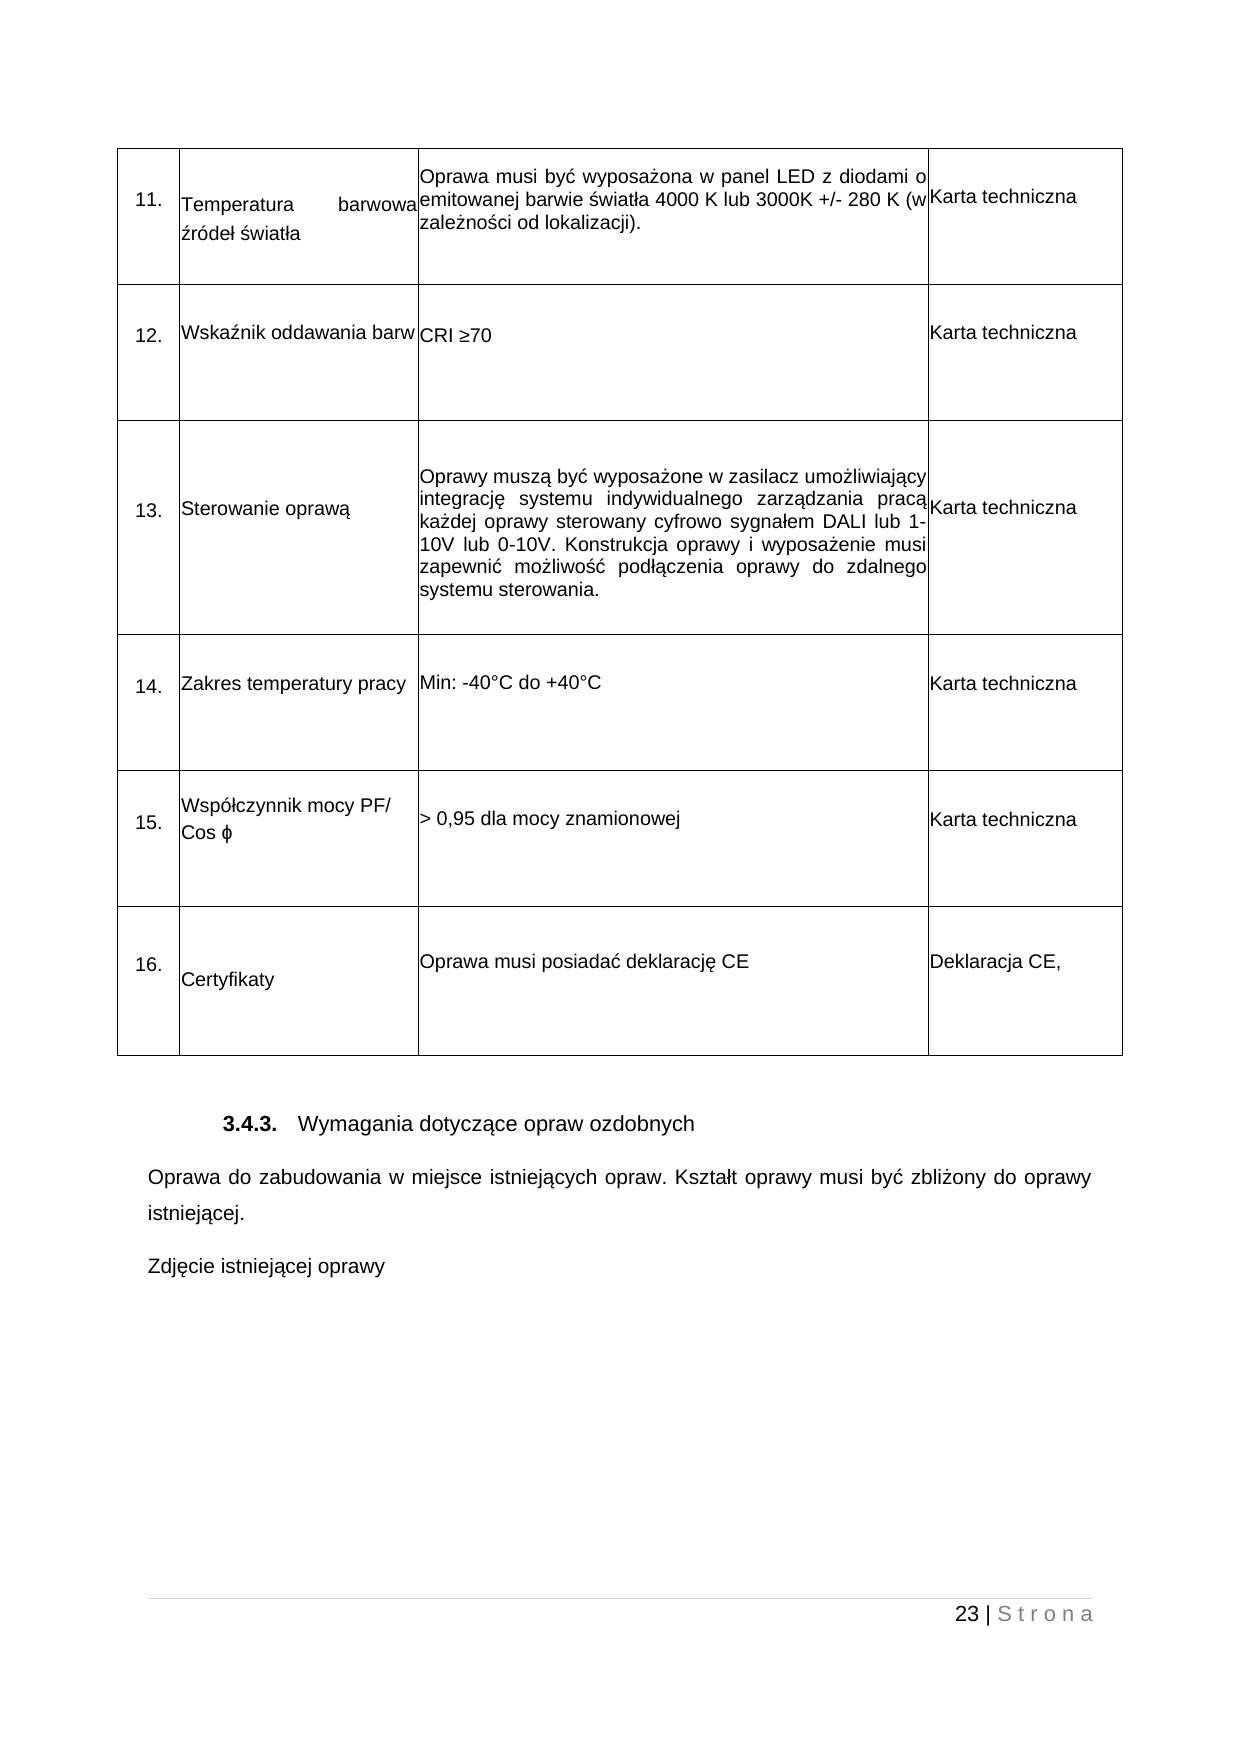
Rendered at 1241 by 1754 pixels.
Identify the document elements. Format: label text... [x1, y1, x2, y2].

list Wymagania dotyczące opraw ozdobnych [223, 1111, 1093, 1136]
table_cell 12. [118, 285, 179, 420]
table_cell Karta techniczna [929, 635, 1122, 770]
table_cell Oprawa musi być wyposażona w panel LED z diodami o emitowanej barwie światła 4000 K lub 3000K +/- 280 K (w zależności od lokalizacji). [419, 149, 928, 284]
table_cell Karta techniczna [929, 771, 1122, 906]
table_cell Oprawy muszą być wyposażone w zasilacz umożliwiający integrację systemu indywidualnego zarządzania pracą każdej oprawy sterowany cyfrowo sygnałem DALI lub 1-10V lub 0-10V. Konstrukcja oprawy i wyposażenie musi zapewnić możliwość podłączenia oprawy do zdalnego systemu sterowania. [419, 421, 928, 634]
table_cell Karta techniczna [929, 149, 1122, 284]
table_cell Wskaźnik oddawania barw [180, 285, 418, 420]
table_cell Oprawa musi posiadać deklarację CE [419, 907, 928, 1055]
table_cell 11. [118, 149, 179, 284]
table_cell Certyfikaty [180, 907, 418, 1055]
table_cell > 0,95 dla mocy znamionowej [419, 771, 928, 906]
table_cell Temperatura barwowa źródeł światła [180, 149, 418, 284]
table_cell 16. [118, 907, 179, 1055]
table_cell Zakres temperatury pracy [180, 635, 418, 770]
table_cell Współczynnik mocy PF/ Cos ɸ [180, 771, 418, 906]
table_cell Karta techniczna [929, 285, 1122, 420]
table_cell 13. [118, 421, 179, 634]
table_cell Karta techniczna [929, 421, 1122, 634]
text Zdjęcie istniejącej oprawy [148, 1253, 1093, 1277]
table_cell 14. [118, 635, 179, 770]
table_cell Sterowanie oprawą [180, 421, 418, 634]
table_cell Min: -40°C do +40°C [419, 635, 928, 770]
table_cell CRI ≥70 [419, 285, 928, 420]
text Oprawa do zabudowania w miejsce istniejących opraw. Kształt oprawy musi być zbliżony do oprawy istniejącej. [148, 1165, 1093, 1225]
table_cell 15. [118, 771, 179, 906]
table_cell Deklaracja CE, [929, 907, 1122, 1055]
